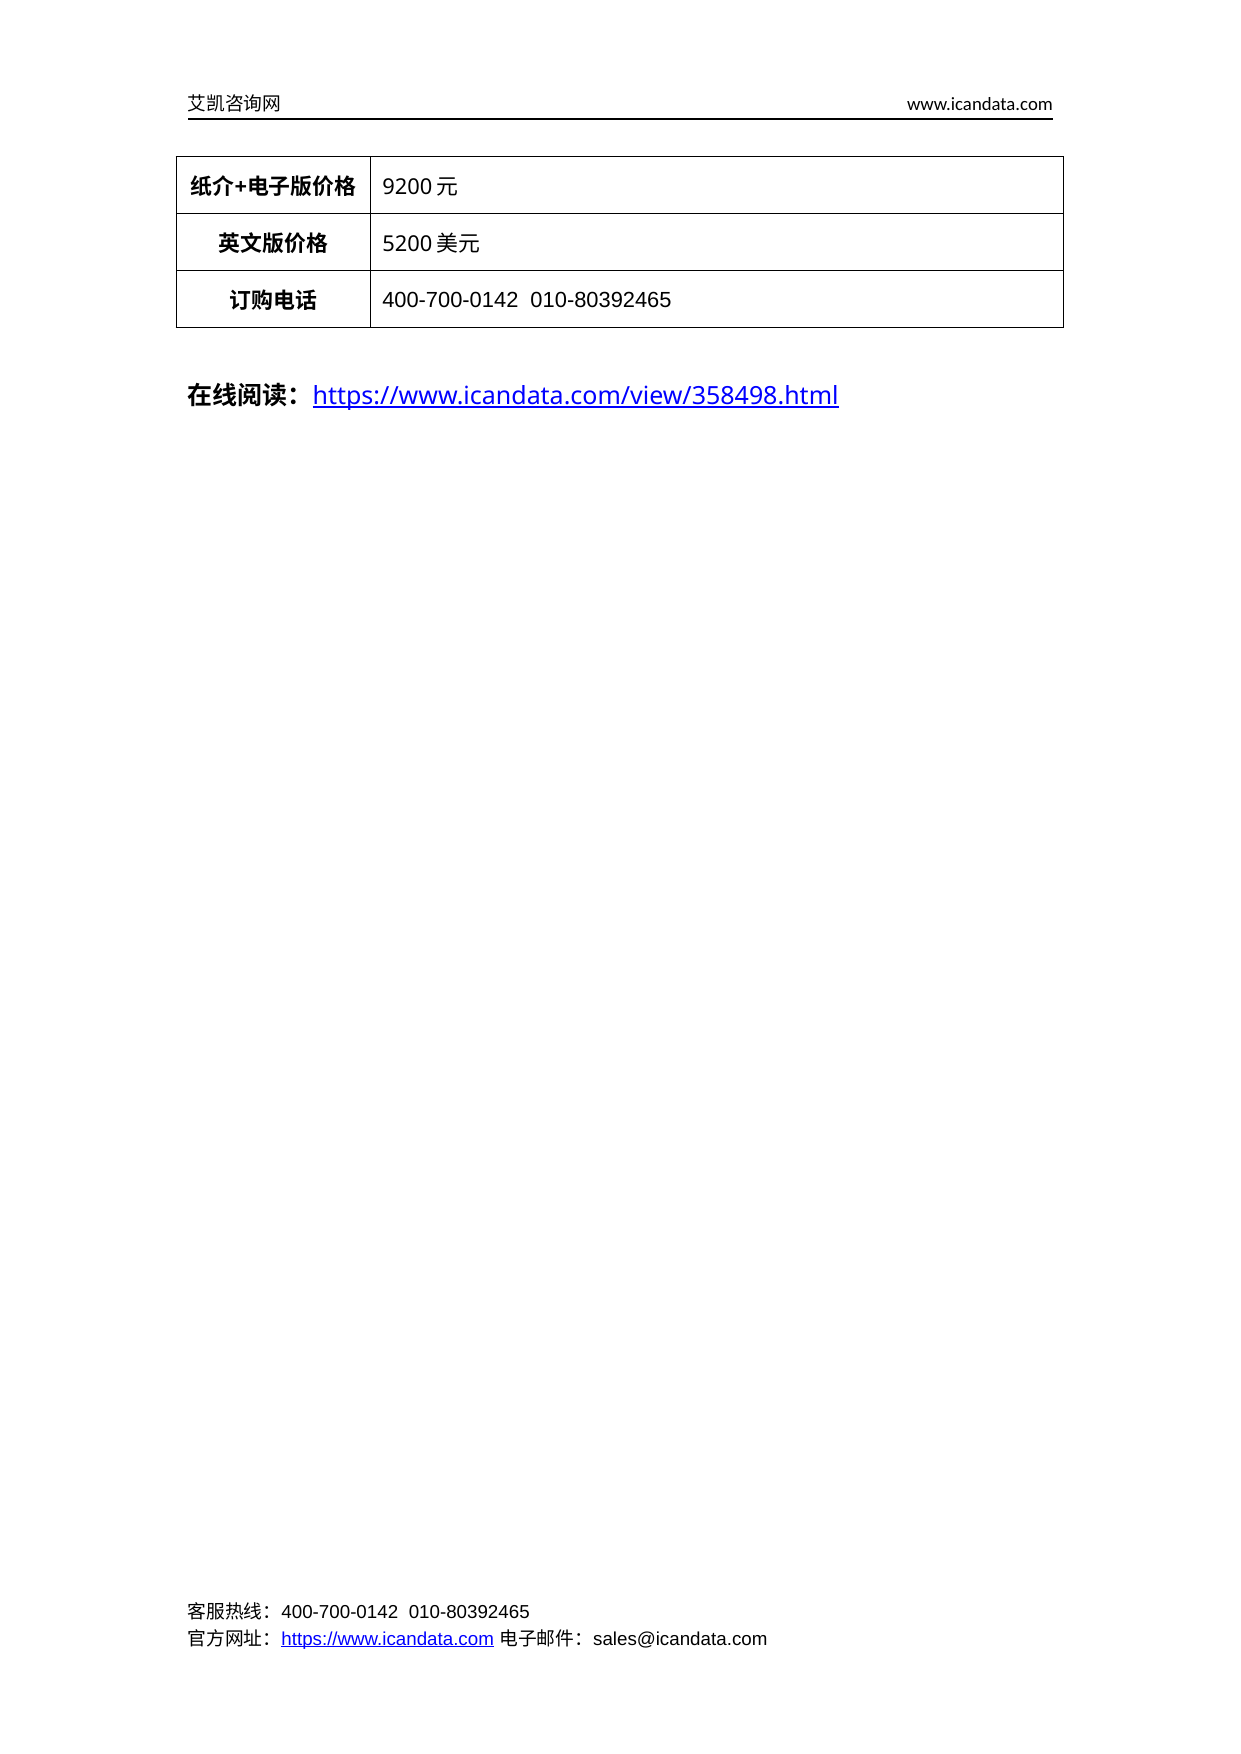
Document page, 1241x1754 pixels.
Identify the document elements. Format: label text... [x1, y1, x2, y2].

table_cell 英文版价格 [177, 214, 370, 270]
table_cell 纸介+电子版价格 [177, 157, 370, 213]
table_cell 5200美元 [371, 214, 1063, 270]
table_cell 9200元 [371, 157, 1063, 213]
text 在线阅读：https://www.icandata.com/view/358498.html [187, 361, 1053, 426]
table_cell 订购电话 [177, 271, 370, 327]
table_cell 400-700-0142 010-80392465 [371, 271, 1063, 327]
